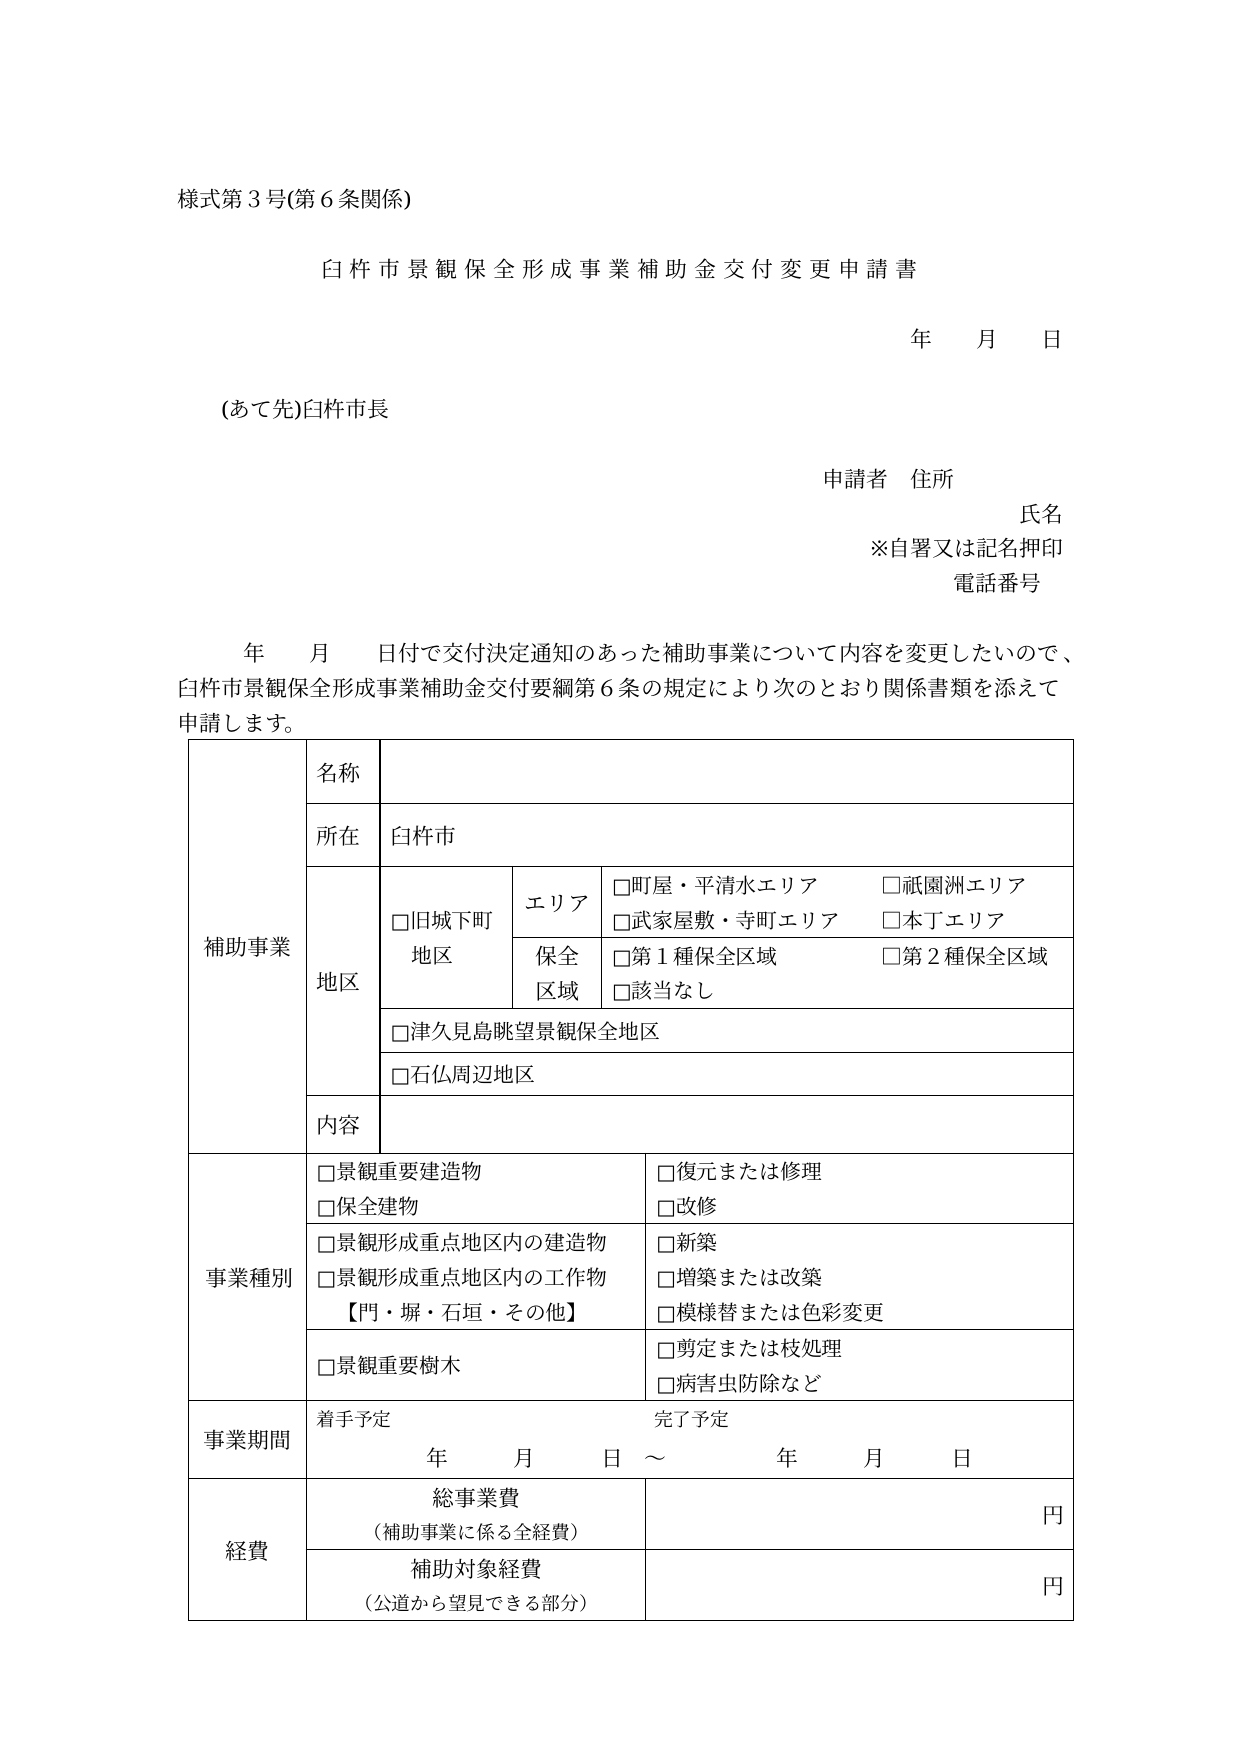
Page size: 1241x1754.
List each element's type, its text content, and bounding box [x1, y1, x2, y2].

text 年 月 日付で交付決定通知のあった補助事業について内容を変更したいので、臼杵市景観保全形成事業補助金交付要綱第６条の規定により次のとおり関係書類を添えて申請します。 [177, 635, 1063, 739]
table_header 補助事業 [189, 740, 306, 1152]
text 申請者 住所 [177, 460, 954, 495]
table_cell 臼杵市 [381, 804, 1073, 866]
table_cell 円 [646, 1479, 1073, 1549]
table_cell 円 [646, 1550, 1073, 1620]
text 年 月 日 [177, 321, 1063, 356]
text 氏名 [177, 495, 1063, 530]
table_cell □津久見島眺望景観保全地区 [381, 1009, 1073, 1052]
table_cell □景観形成重点地区内の建造物 □景観形成重点地区内の工作物 【門・塀・石垣・その他】 [307, 1224, 645, 1329]
table_cell 事業期間 [189, 1401, 306, 1478]
table_cell 所在 [307, 804, 379, 866]
table_cell □復元または修理 □改修 [646, 1154, 1073, 1223]
table_cell □旧城下町 地区 [381, 867, 512, 1007]
table_cell □新築 □増築または改築 □模様替または色彩変更 [646, 1224, 1073, 1329]
table_cell 着手予定 完了予定 年 月 日 ～ 年 月 日 [307, 1401, 1073, 1478]
table_cell □町屋・平清水エリア □祇園洲エリア □武家屋敷・寺町エリア □本丁エリア [602, 867, 1073, 937]
table_cell □景観重要樹木 [307, 1330, 645, 1400]
text ※自署又は記名押印 [177, 530, 1063, 565]
text 臼杵市景観保全形成事業補助金交付変更申請書 [177, 251, 1063, 286]
table_cell □第１種保全区域 □第２種保全区域 □該当なし [602, 938, 1073, 1007]
table_cell 事業種別 [189, 1154, 306, 1400]
text (あて先)臼杵市長 [177, 390, 1063, 425]
table_cell 保全 区域 [513, 938, 601, 1007]
table_cell 地区 [307, 867, 379, 1094]
table_cell □景観重要建造物 □保全建物 [307, 1154, 645, 1223]
table_cell 内容 [307, 1096, 379, 1152]
table_cell 総事業費 （補助事業に係る全経費） [307, 1479, 645, 1549]
table_header 名称 [307, 740, 379, 803]
table_cell [381, 1096, 1073, 1152]
text 様式第３号(第６条関係) [177, 181, 1063, 216]
table_cell 経費 [189, 1479, 306, 1620]
table_cell □石仏周辺地区 [381, 1053, 1073, 1094]
table_cell 補助対象経費 （公道から望見できる部分） [307, 1550, 645, 1620]
table_cell □剪定または枝処理 □病害虫防除など [646, 1330, 1073, 1400]
text 電話番号 [177, 565, 1041, 600]
table_cell エリア [513, 867, 601, 937]
table_header [381, 740, 1073, 803]
